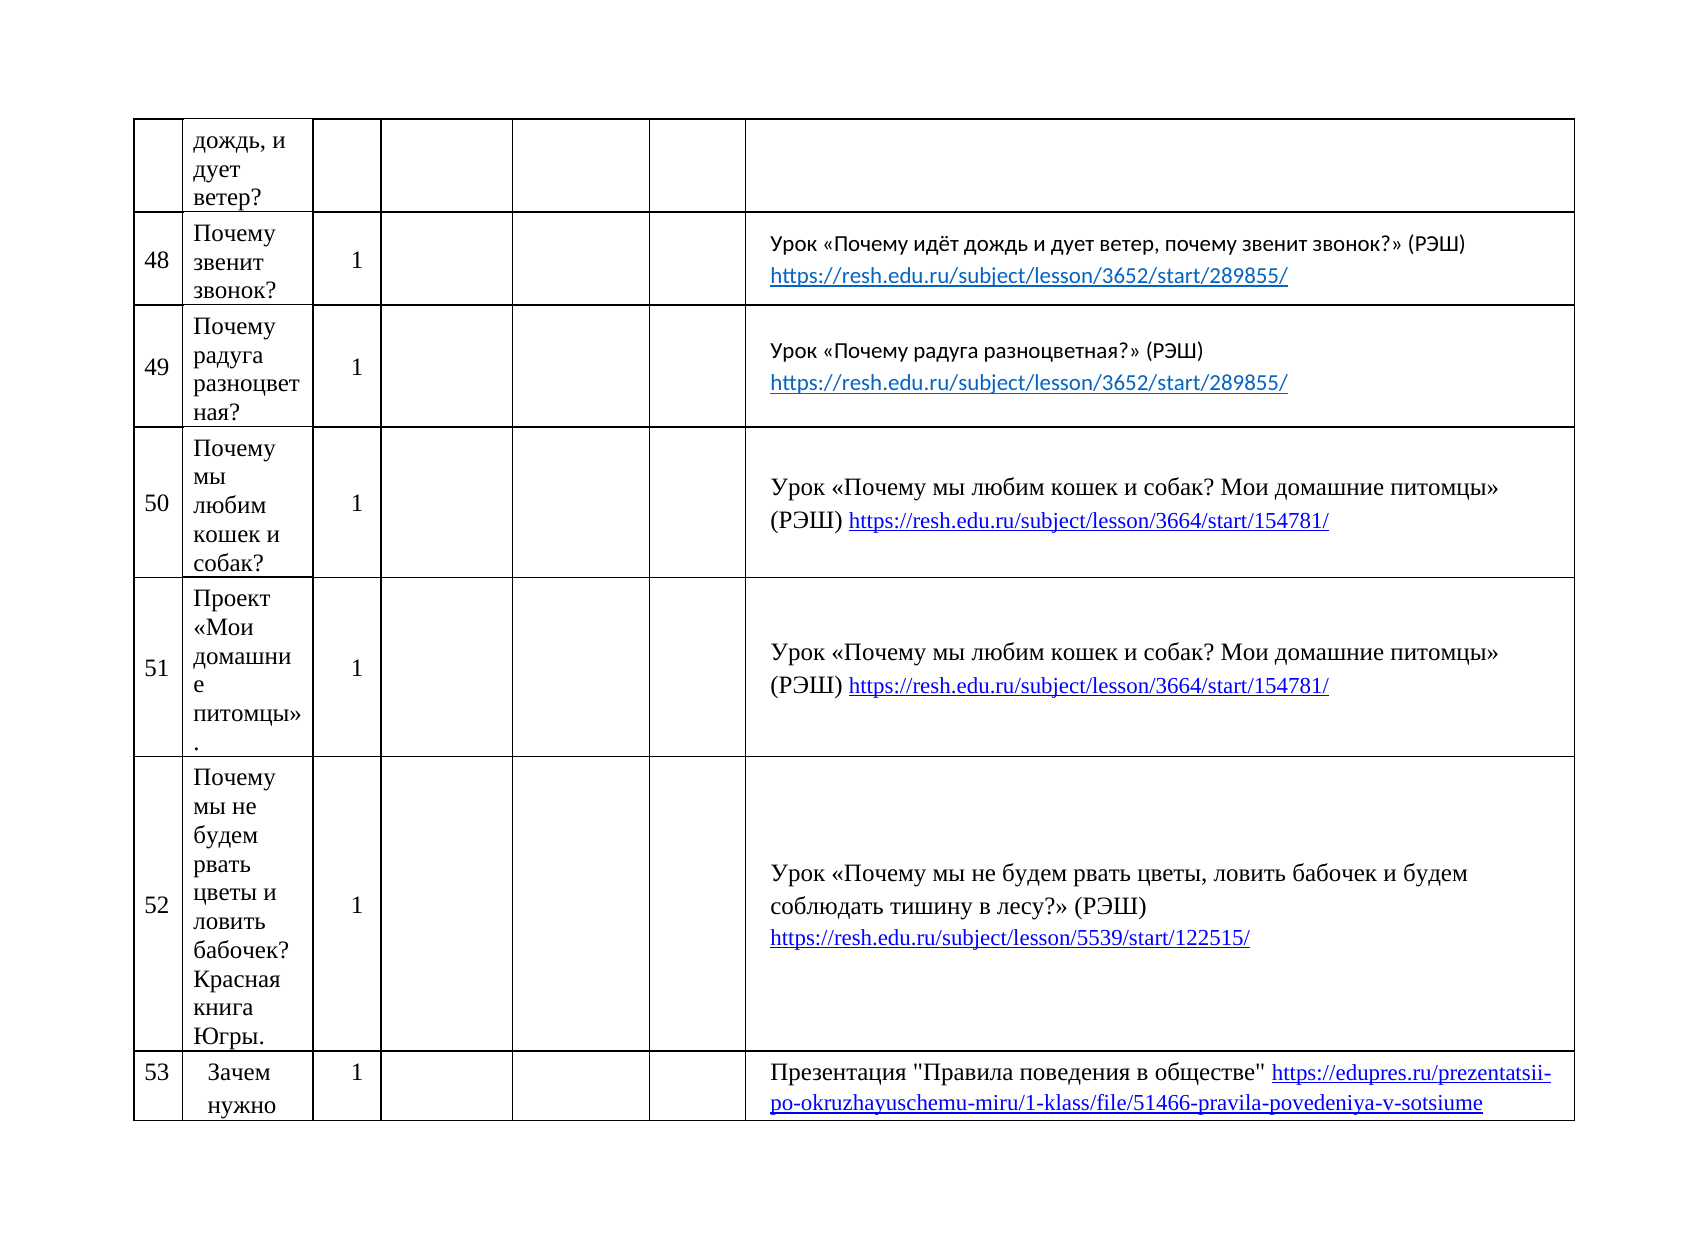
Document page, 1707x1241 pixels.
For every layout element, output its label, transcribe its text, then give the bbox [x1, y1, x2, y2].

table_cell Почему мы не будем рвать цветы и ловить бабочек? Красная книга Югры. [183, 757, 312, 1050]
table_cell [382, 428, 512, 576]
table_cell [513, 213, 649, 304]
table_cell Урок «Почему идёт дождь и дует ветер, почему звенит звонок?» (РЭШ) https://resh.edu.ru/subject/lesson/3652/start/289855/ [746, 213, 1574, 304]
table_cell 52 [135, 757, 182, 1050]
table_cell Урок «Почему мы любим кошек и собак? Мои домашние питомцы» (РЭШ) https://resh.edu.ru/subject/lesson/3664/start/154781/ [746, 428, 1574, 576]
table_cell Почему звенит звонок? [183, 212, 312, 304]
table_cell [382, 213, 512, 304]
table_cell [650, 757, 745, 1050]
table_cell [650, 306, 745, 426]
table_cell [382, 757, 512, 1050]
table_cell Урок «Почему радуга разноцветная?» (РЭШ) https://resh.edu.ru/subject/lesson/3652/start/289855/ [746, 306, 1574, 426]
table_cell [382, 578, 512, 756]
table_cell 53 [135, 1052, 182, 1119]
table_cell Почему мы любим кошек и собак? [183, 427, 312, 576]
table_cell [746, 120, 1574, 211]
table_cell [650, 578, 745, 756]
table_cell 1 [314, 306, 380, 426]
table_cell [746, 1052, 1574, 1119]
table_cell 49 [135, 306, 182, 426]
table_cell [183, 119, 312, 211]
table_cell 51 [135, 578, 182, 756]
table_cell 1 [314, 428, 380, 576]
table_cell 1 [314, 120, 380, 211]
table_cell 47 [135, 120, 182, 211]
table_cell [650, 428, 745, 576]
table_cell 48 [135, 213, 182, 304]
table_cell 50 [135, 428, 182, 576]
table_cell Почему радуга разноцветная? [183, 305, 312, 426]
table_cell [382, 1052, 512, 1119]
table_cell 1 [314, 213, 380, 304]
table_cell [513, 306, 649, 426]
table_cell [650, 120, 745, 211]
table_cell 1 [314, 757, 380, 1050]
table_cell [382, 120, 512, 211]
table_cell Проект «Мои домашние питомцы». [183, 578, 312, 756]
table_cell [183, 1052, 312, 1119]
table_cell 1 [314, 1052, 380, 1119]
table_cell Урок «Почему мы не будем рвать цветы, ловить бабочек и будем соблюдать тишину в лесу?» (РЭШ) https://resh.edu.ru/subject/lesson/5539/start/122515/ [746, 757, 1574, 1050]
table_cell [650, 213, 745, 304]
table_cell [513, 1052, 649, 1119]
table_cell 1 [314, 578, 380, 756]
table_cell Урок «Почему мы любим кошек и собак? Мои домашние питомцы» (РЭШ) https://resh.edu.ru/subject/lesson/3664/start/154781/ [746, 578, 1574, 756]
table_cell [513, 120, 649, 211]
table_cell [513, 428, 649, 576]
table_cell [513, 578, 649, 756]
table_cell [513, 757, 649, 1050]
table_cell [650, 1052, 745, 1119]
table_cell [382, 306, 512, 426]
